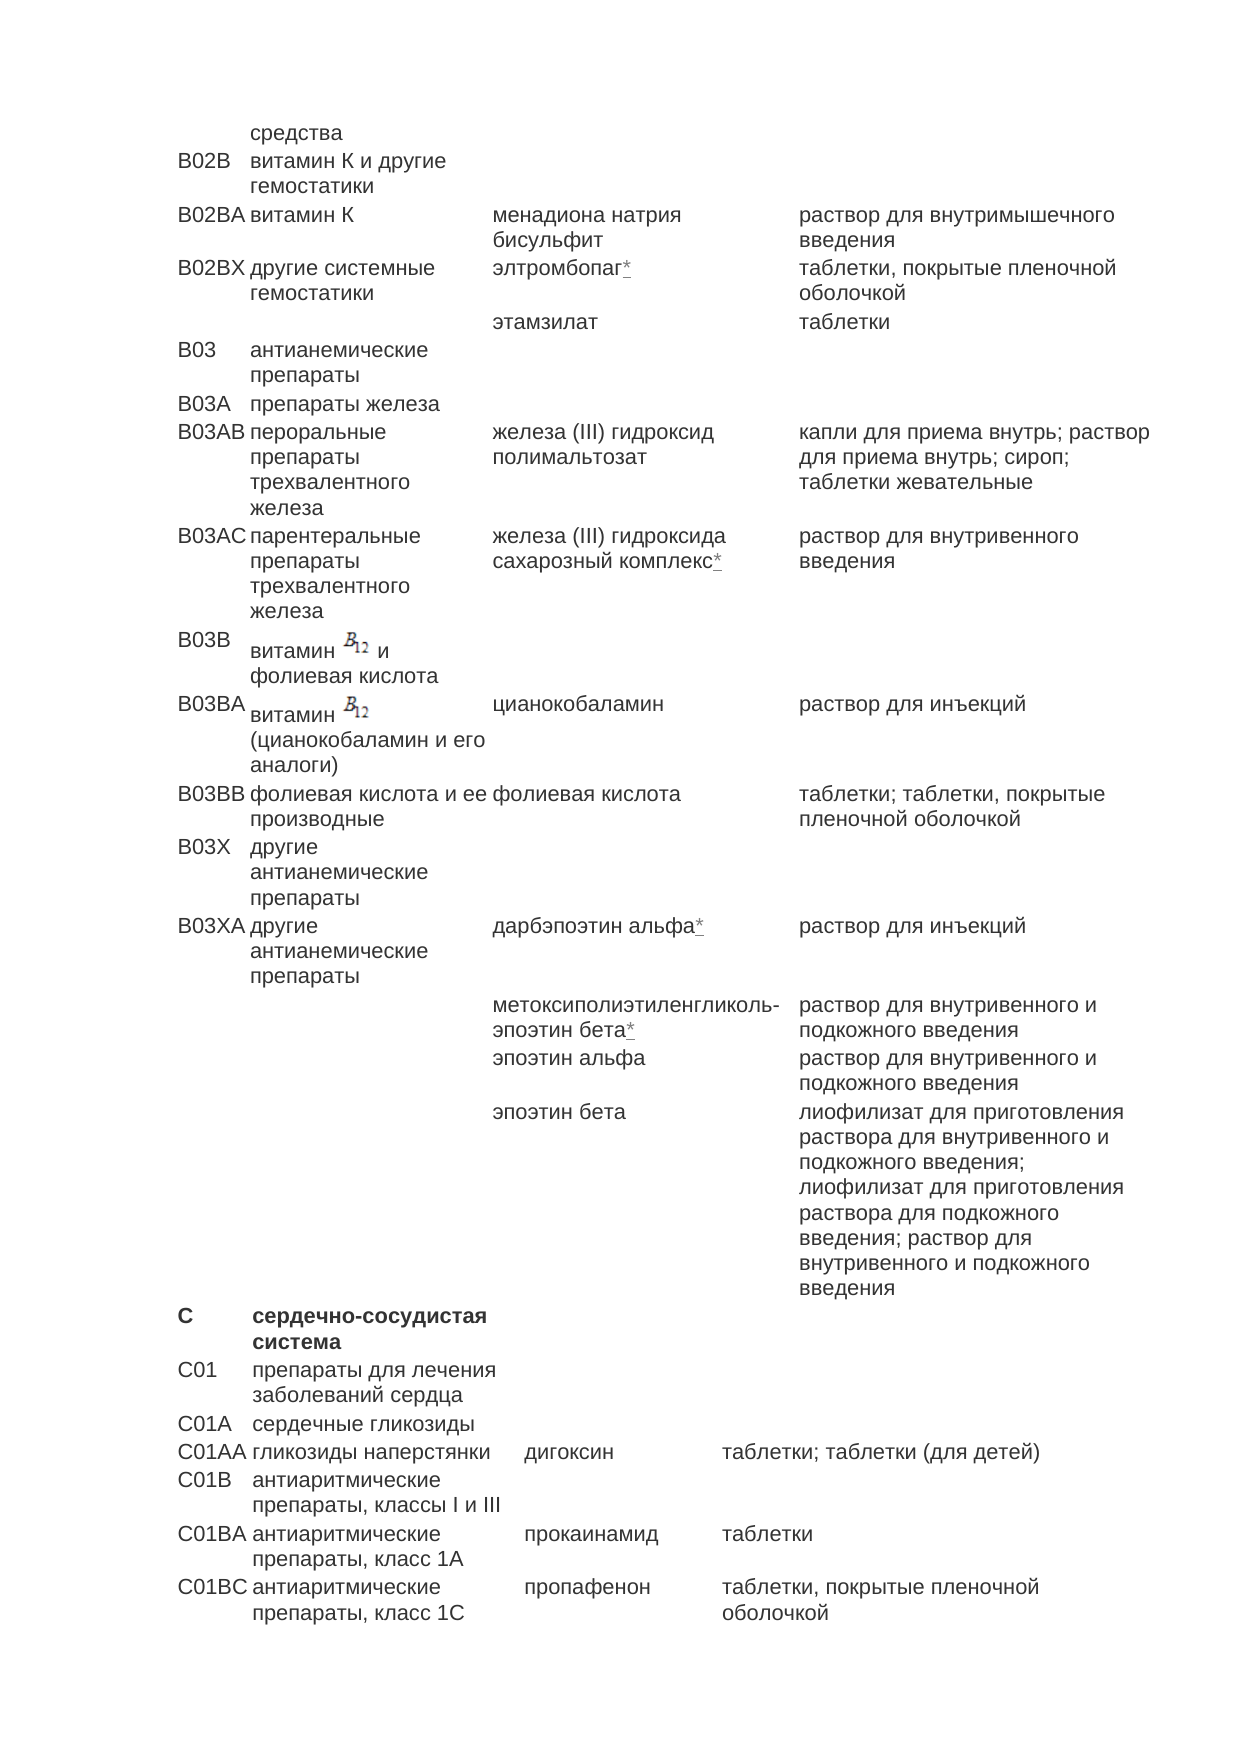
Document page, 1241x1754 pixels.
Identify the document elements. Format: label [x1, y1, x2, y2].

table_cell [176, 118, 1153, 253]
picture [341, 626, 371, 658]
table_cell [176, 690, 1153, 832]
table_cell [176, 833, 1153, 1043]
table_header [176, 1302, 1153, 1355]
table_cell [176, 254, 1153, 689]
picture [341, 691, 371, 723]
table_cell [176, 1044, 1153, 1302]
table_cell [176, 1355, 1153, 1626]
